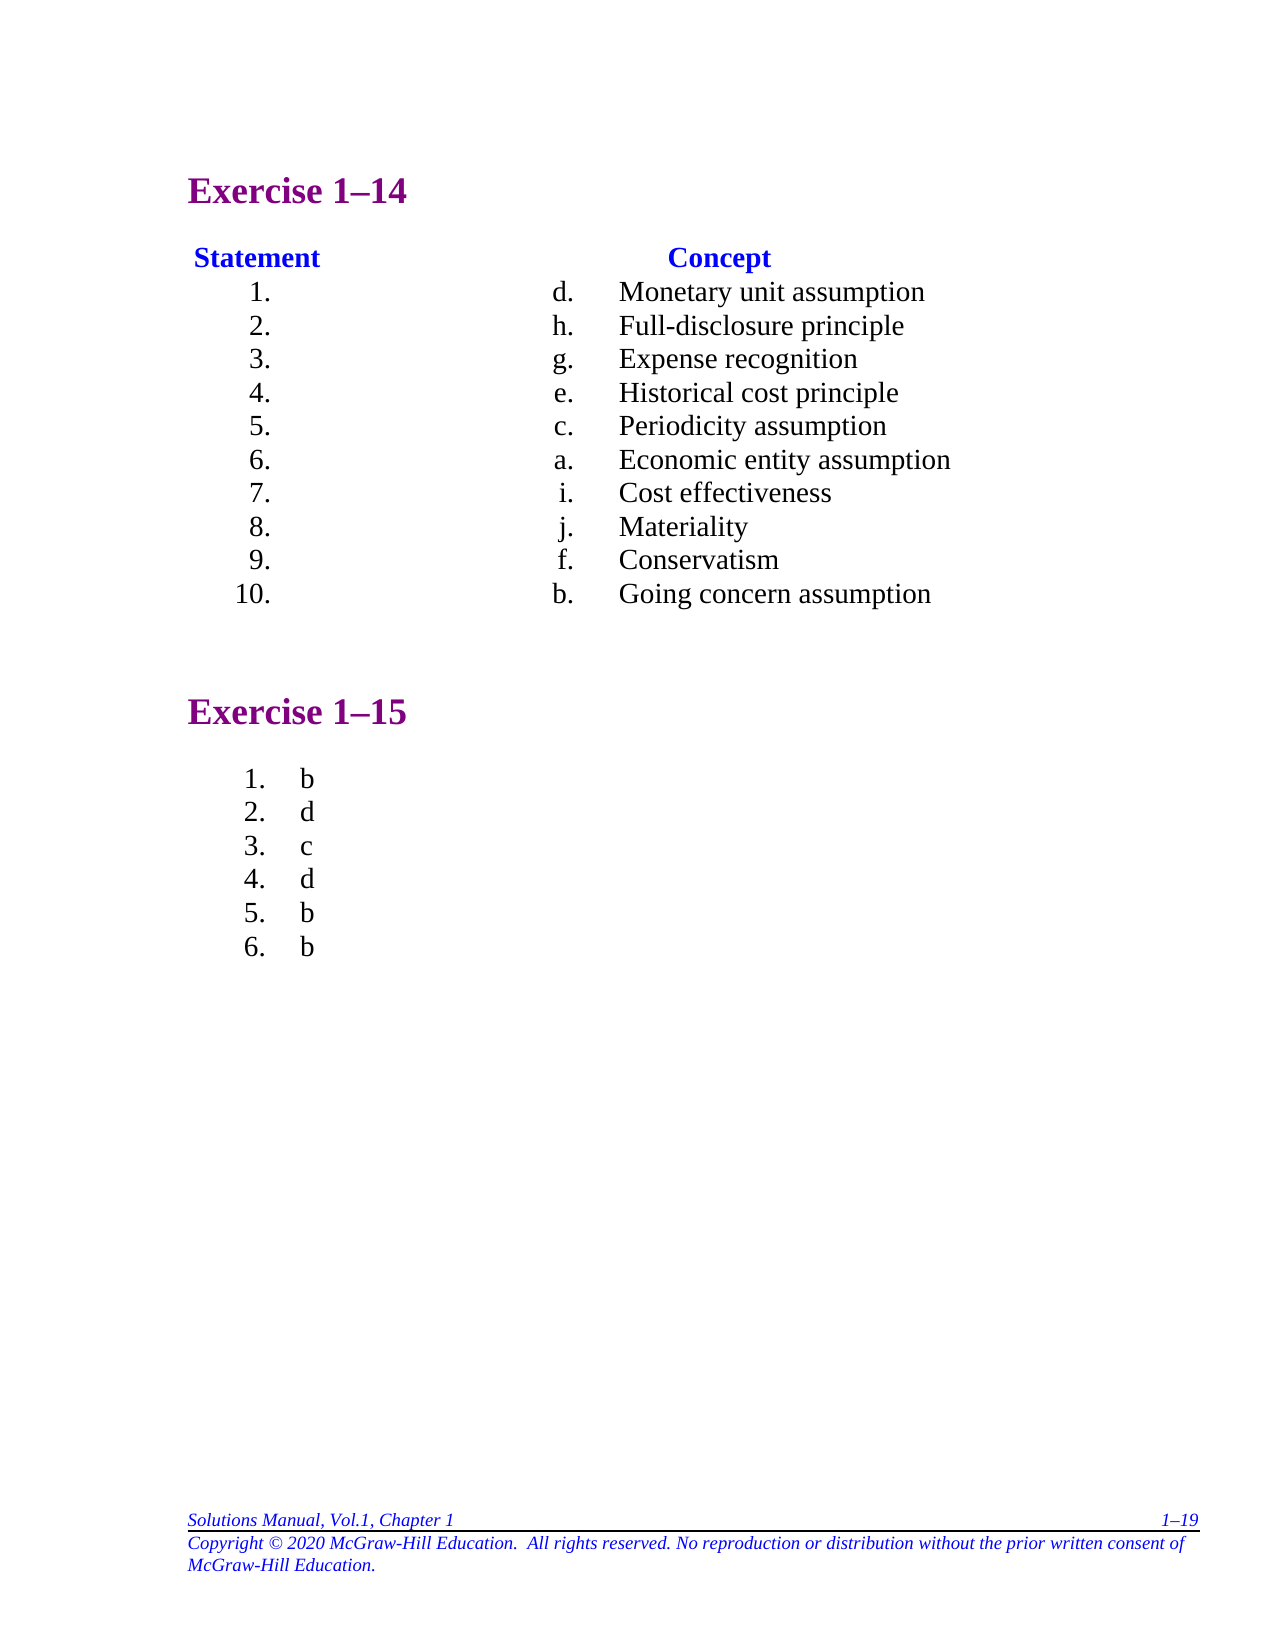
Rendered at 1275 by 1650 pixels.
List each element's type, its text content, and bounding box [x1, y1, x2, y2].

text 1. b [244, 761, 1200, 794]
text 3. g. Expense recognition [225, 341, 1200, 375]
text 10. b. Going concern assumption [225, 576, 1200, 609]
text 4. e. Historical cost principle [225, 375, 1200, 408]
text 6. a. Economic entity assumption [225, 442, 1200, 475]
text 8. j. Materiality [225, 509, 1200, 542]
text 5. c. Periodicity assumption [225, 408, 1200, 442]
text 2. d [244, 794, 1200, 828]
text 3. c [244, 828, 1200, 862]
text 9. f. Conservatism [225, 542, 1200, 576]
text 4. d [244, 862, 1200, 895]
text Exercise 1–14 [187, 169, 1200, 212]
text Statement Concept [187, 241, 1200, 274]
text 6. b [244, 929, 1200, 962]
text 1. d. Monetary unit assumption [225, 274, 1200, 308]
text 7. i. Cost effectiveness [225, 475, 1200, 509]
text 2. h. Full-disclosure principle [225, 308, 1200, 341]
text Exercise 1–15 [187, 689, 1200, 732]
text 5. b [244, 895, 1200, 929]
